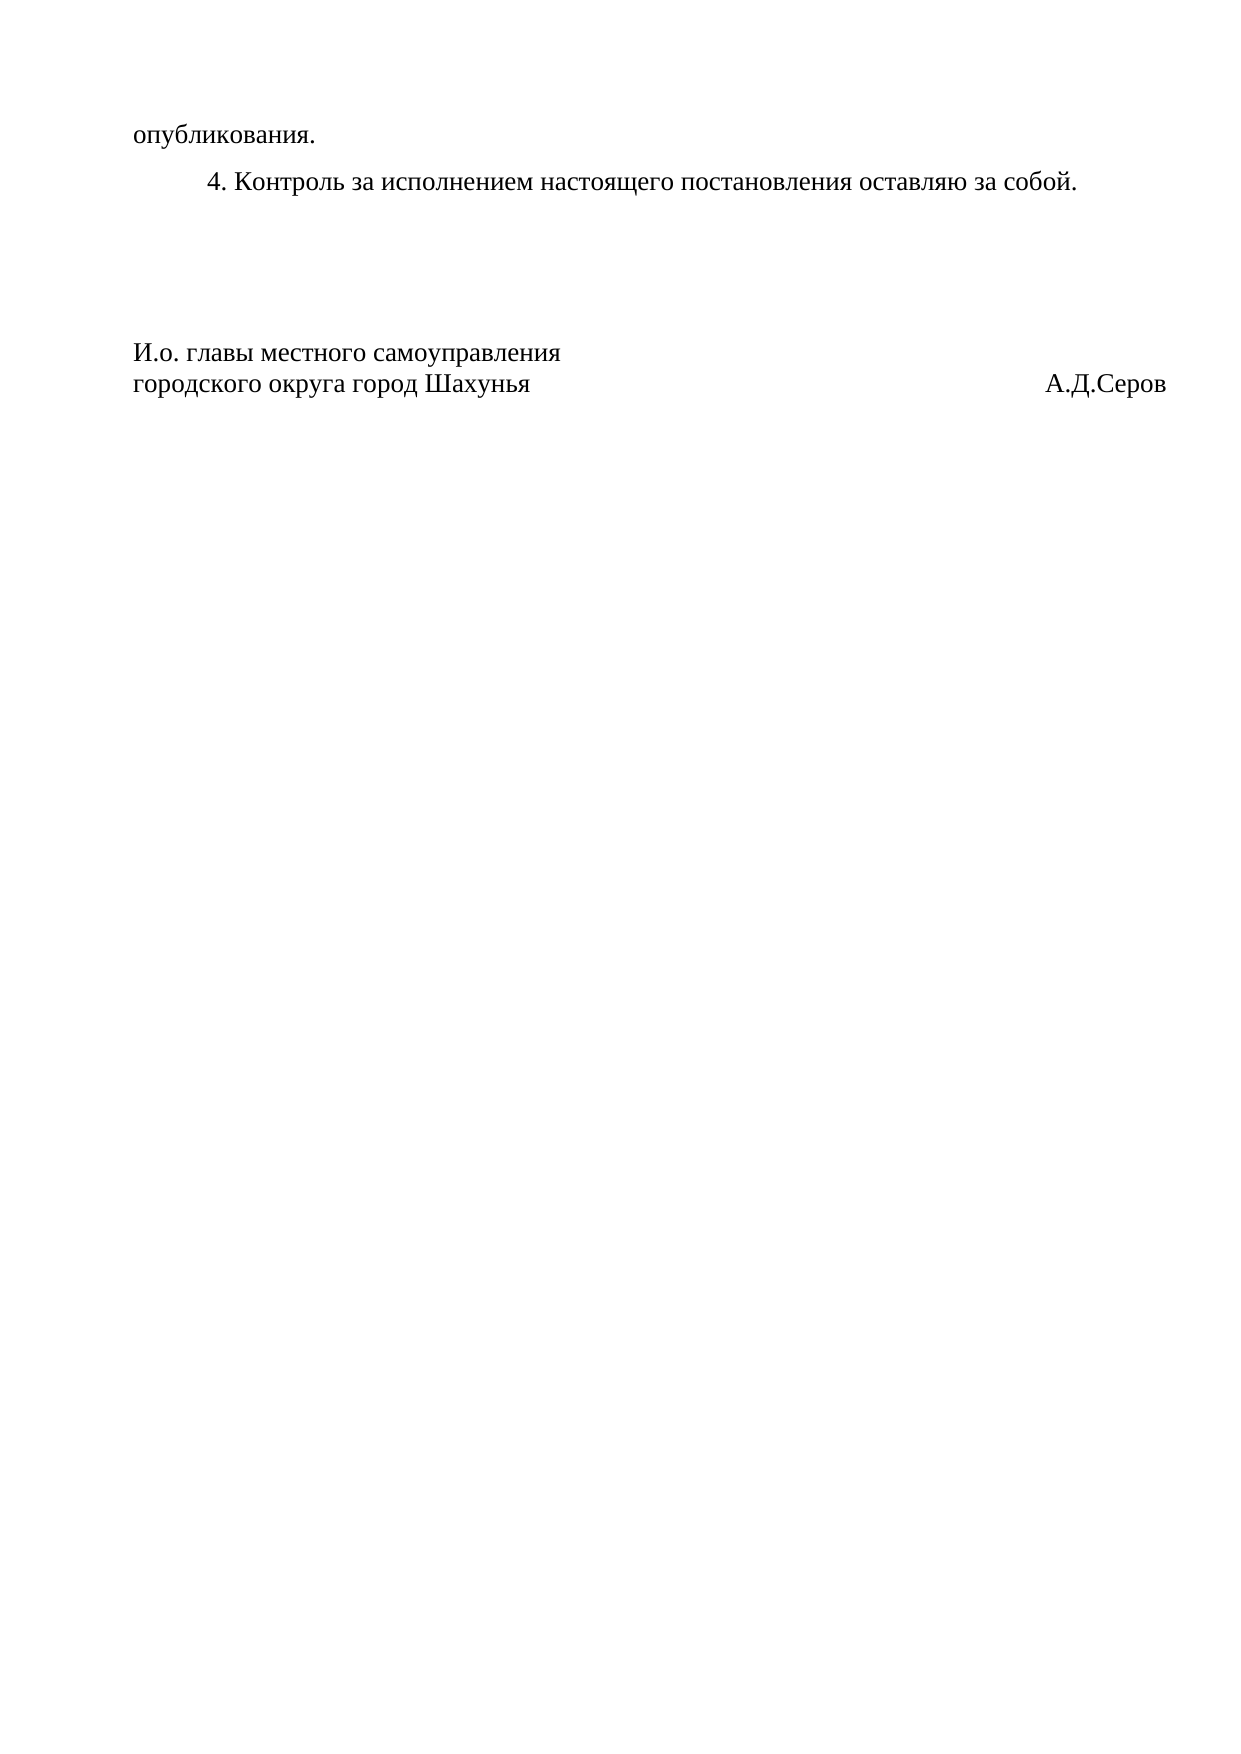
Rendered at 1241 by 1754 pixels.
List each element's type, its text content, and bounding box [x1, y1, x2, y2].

text городского округа город Шахунья А.Д.Серов [133, 367, 1181, 398]
text И.о. главы местного самоуправления [133, 336, 1181, 367]
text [133, 118, 1181, 149]
text 4. Контроль за исполнением настоящего постановления оставляю за собой. [133, 165, 1181, 196]
